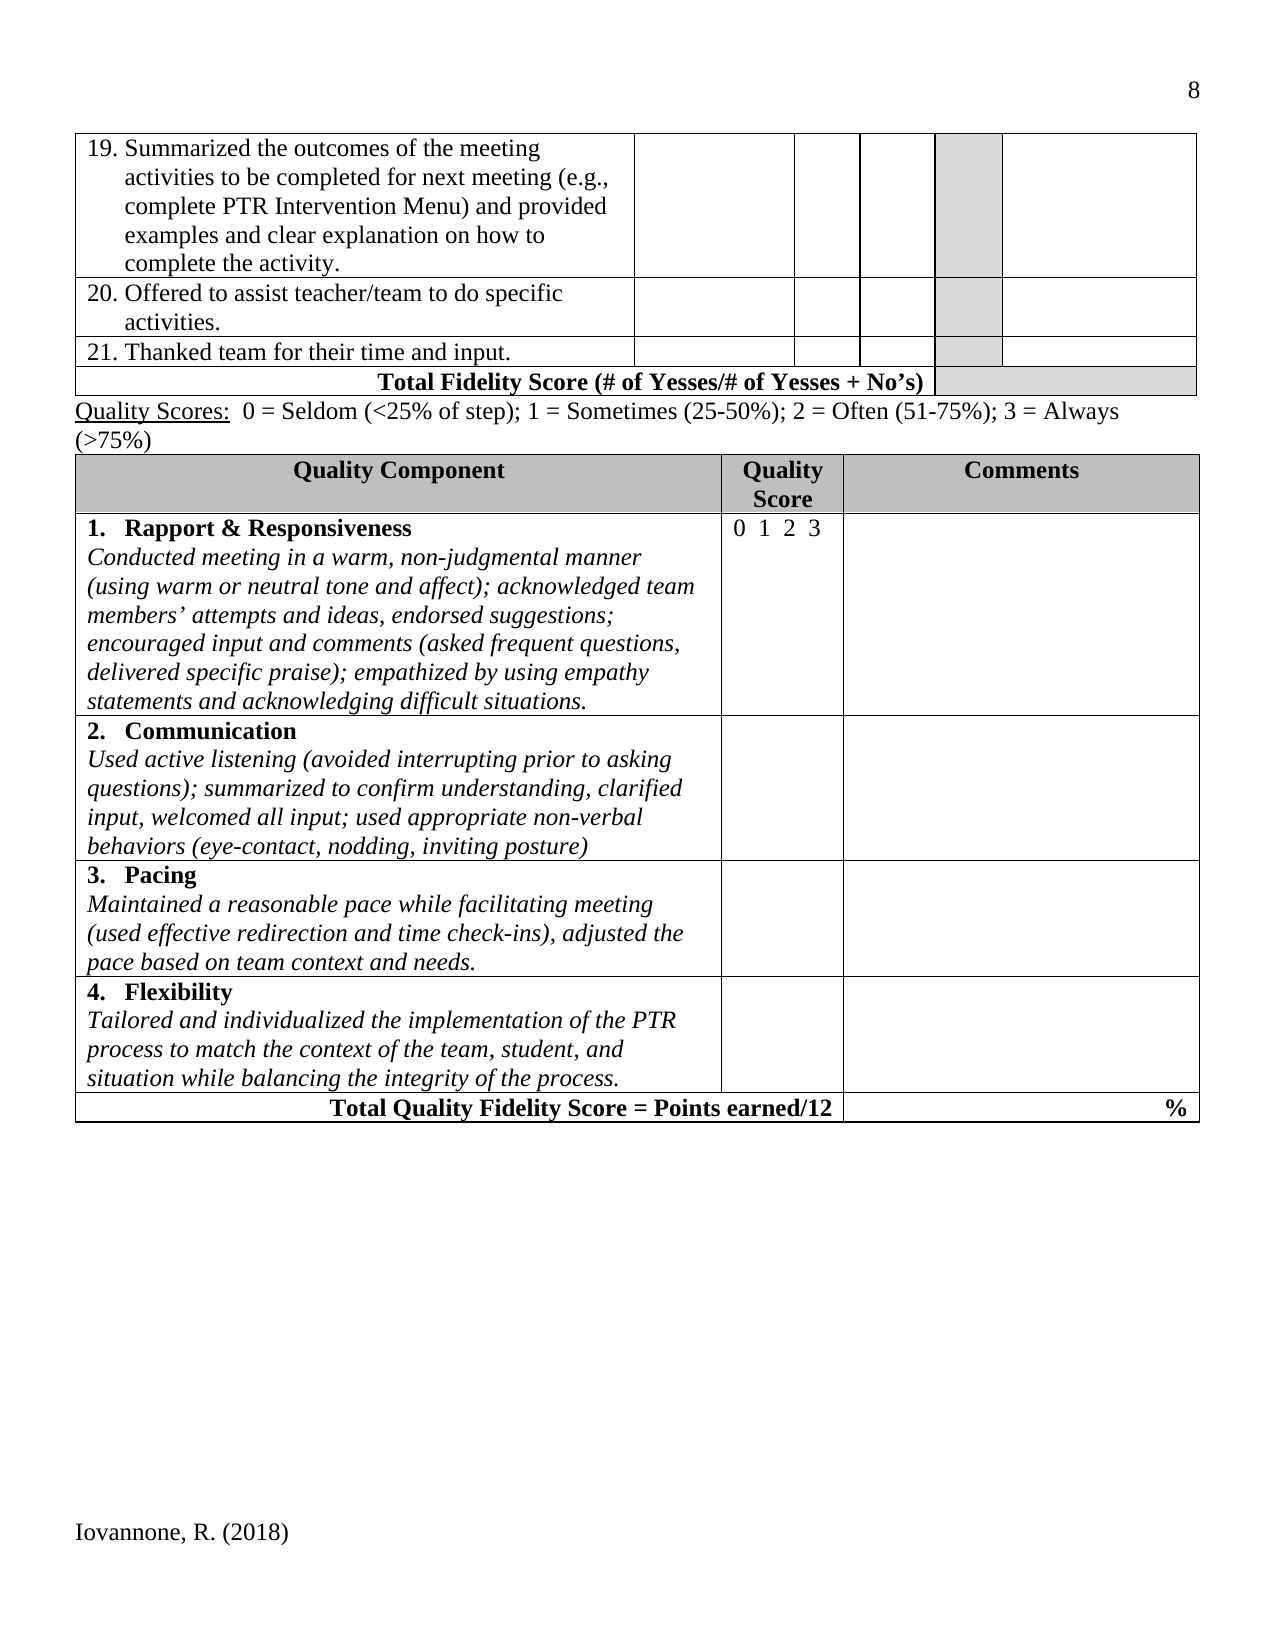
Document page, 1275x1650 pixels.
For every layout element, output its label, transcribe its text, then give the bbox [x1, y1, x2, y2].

table_cell [844, 716, 1199, 859]
table_header Quality Score [722, 455, 843, 512]
table_cell [861, 278, 934, 336]
table_cell Total Fidelity Score (# of Yesses/# of Yesses + No’s) [76, 367, 934, 395]
table_cell [795, 134, 859, 277]
table_cell [936, 367, 1196, 395]
text Quality Scores: 0 = Seldom (<25% of step); 1 = Sometimes (25-50%); 2 = Often (51-75%); 3 = Always (>75%) [75, 396, 1200, 454]
table_cell [722, 861, 843, 976]
table_cell [1003, 278, 1196, 336]
table_header Comments [844, 455, 1199, 512]
table_cell [635, 337, 794, 366]
table_cell [722, 977, 843, 1092]
table_cell [936, 134, 1002, 277]
table_cell Total Quality Fidelity Score = Points earned/12 [76, 1093, 843, 1121]
table_cell Communication Used active listening (avoided interrupting prior to asking questions); summarized to confirm understanding, clarified input, welcomed all input; used appropriate non-verbal behaviors (eye-contact, nodding, inviting posture) [76, 716, 721, 859]
table_cell [1003, 134, 1196, 277]
table_cell [844, 977, 1199, 1092]
table_cell [936, 337, 1002, 366]
table_cell [795, 278, 859, 336]
table_cell [844, 861, 1199, 976]
table_cell [936, 278, 1002, 336]
table_cell [861, 134, 934, 277]
table_cell [1003, 337, 1196, 366]
table_cell [635, 278, 794, 336]
table_cell [722, 716, 843, 859]
table_header Quality Component [76, 455, 721, 512]
table_cell [861, 337, 934, 366]
table_cell Thanked team for their time and input. [76, 337, 634, 366]
table_cell % [844, 1093, 1199, 1121]
table_cell Flexibility Tailored and individualized the implementation of the PTR process to match the context of the team, student, and situation while balancing the integrity of the process. [76, 977, 721, 1092]
table_cell Pacing Maintained a reasonable pace while facilitating meeting (used effective redirection and time check-ins), adjusted the pace based on team context and needs. [76, 861, 721, 976]
table_cell Summarized the outcomes of the meeting activities to be completed for next meeting (e.g., complete PTR Intervention Menu) and provided examples and clear explanation on how to complete the activity. [76, 134, 634, 277]
table_cell 0 1 2 3 [722, 514, 843, 715]
table_cell [844, 514, 1199, 715]
table_cell [635, 134, 794, 277]
table_cell Offered to assist teacher/team to do specific activities. [76, 278, 634, 336]
table_cell Rapport & Responsiveness Conducted meeting in a warm, non-judgmental manner (using warm or neutral tone and affect); acknowledged team members’ attempts and ideas, endorsed suggestions; encouraged input and comments (asked frequent questions, delivered specific praise); empathized by using empathy statements and acknowledging difficult situations. [76, 514, 721, 715]
table_cell [795, 337, 859, 366]
